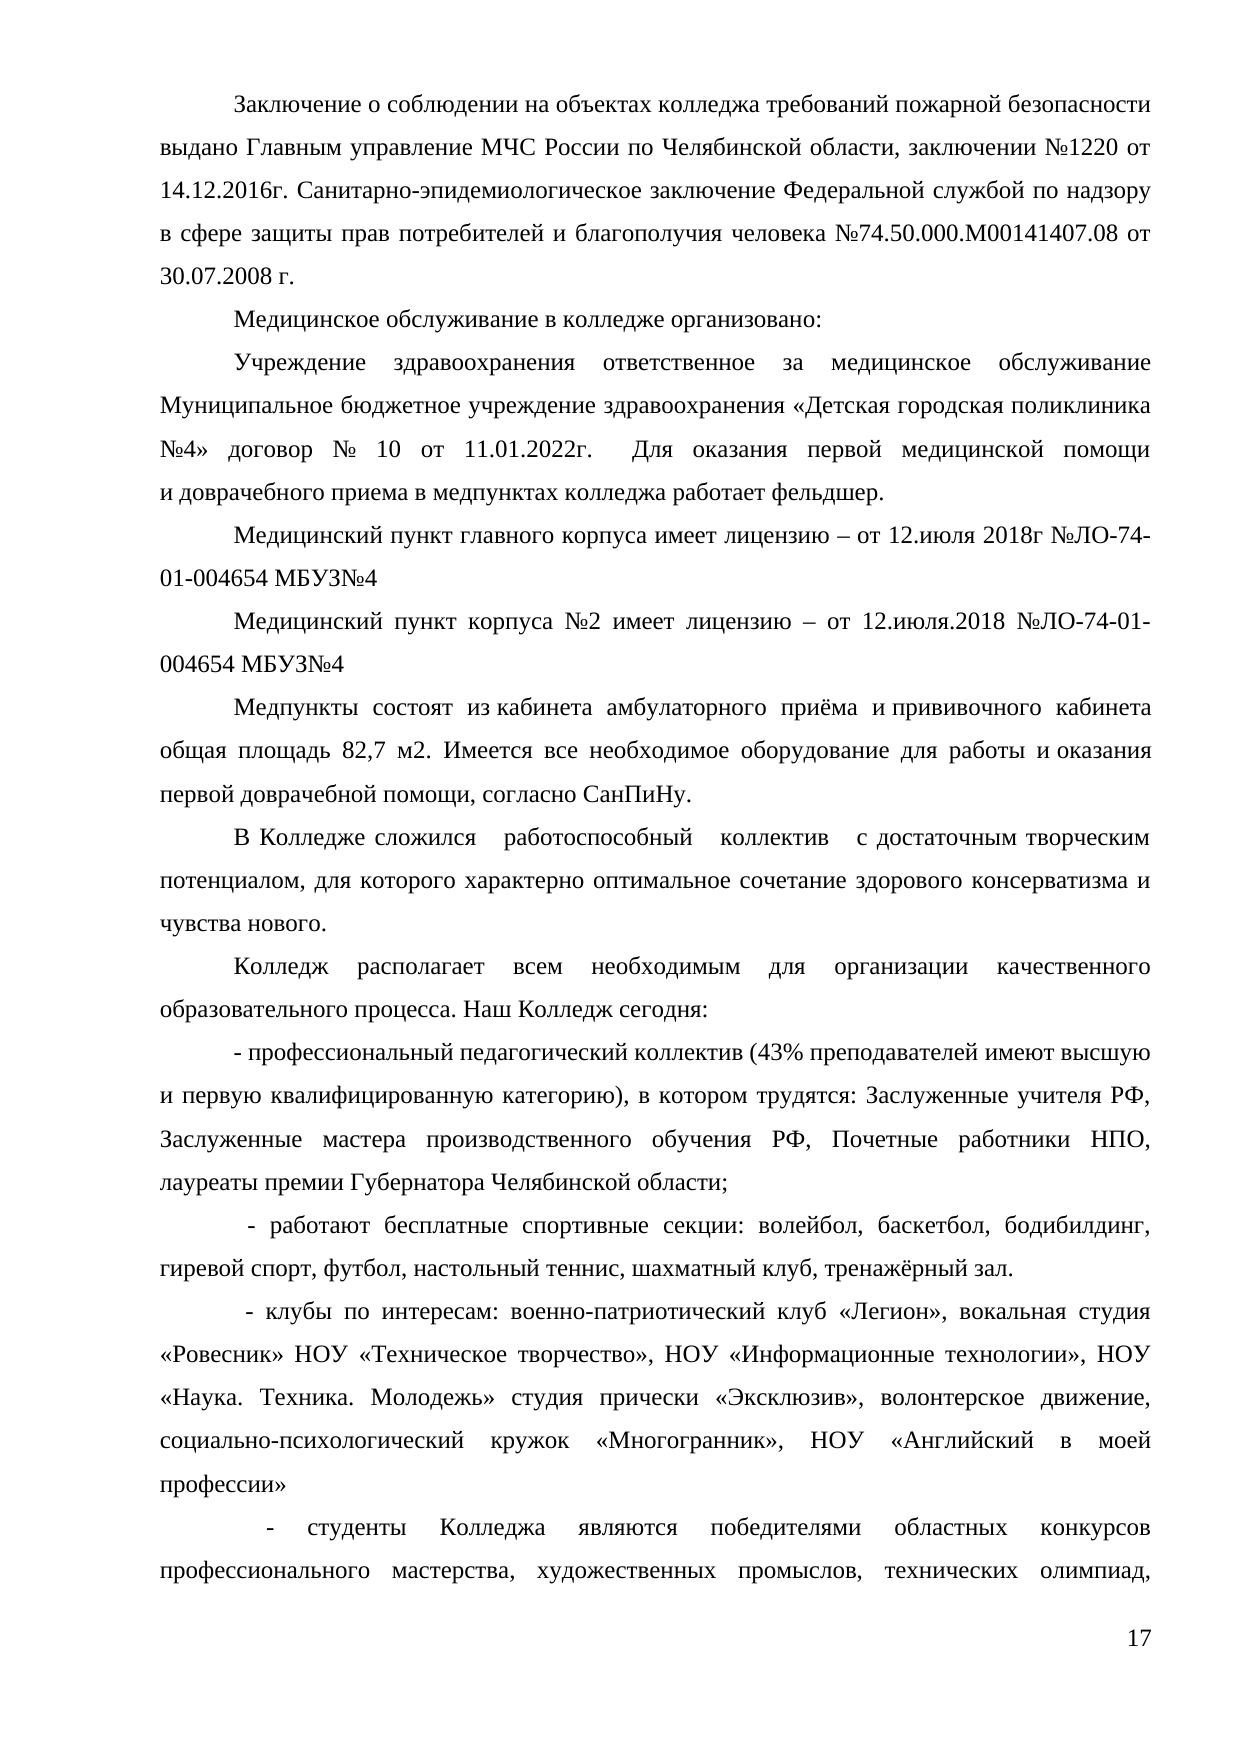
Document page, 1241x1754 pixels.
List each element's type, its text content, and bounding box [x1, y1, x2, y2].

text Медпункты состоят из кабинета амбулаторного приёма и прививочного кабинета общая площадь 82,7 м2. Имеется все необходимое оборудование для работы и оказания первой доврачебной помощи, согласно СанПиНу. [159, 692, 1152, 807]
text Учреждение здравоохранения ответственное за медицинское обслуживание Муниципальное бюджетное учреждение здравоохранения «Детская городская поликлиника №4» договор № 10 от 11.01.2022г. Для оказания первой медицинской помощи и доврачебного приема в медпунктах колледжа работает фельдшер. [159, 347, 1152, 506]
text - профессиональный педагогический коллектив (43% преподавателей имеют высшую и первую квалифицированную категорию), в котором трудятся: Заслуженные учителя РФ, Заслуженные мастера производственного обучения РФ, Почетные работники НПО, лауреаты премии Губернатора Челябинской области; [159, 1037, 1152, 1196]
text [159, 1512, 1152, 1584]
text Колледж располагает всем необходимым для организации качественного образовательного процесса. Наш Колледж сегодня: [159, 951, 1152, 1023]
text Заключение о соблюдении на объектах колледжа требований пожарной безопасности выдано Главным управление МЧС России по Челябинской области, заключении №1220 от 14.12.2016г. Санитарно-эпидемиологическое заключение Федеральной службой по надзору в сфере защиты прав потребителей и благополучия человека №74.50.000.М00141407.08 от 30.07.2008 г. [159, 89, 1152, 290]
text В Колледже сложился работоспособный коллектив с достаточным творческим потенциалом, для которого характерно оптимальное сочетание здорового консерватизма и чувства нового. [159, 822, 1152, 937]
text Медицинское обслуживание в колледже организовано: [159, 304, 1152, 333]
text - клубы по интересам: военно-патриотический клуб «Легион», вокальная студия «Ровесник» НОУ «Техническое творчество», НОУ «Информационные технологии», НОУ «Наука. Техника. Молодежь» студия прически «Эксклюзив», волонтерское движение, социально-психологический кружок «Многогранник», НОУ «Английский в моей профессии» [159, 1296, 1152, 1497]
text Медицинский пункт главного корпуса имеет лицензию – от 12.июля 2018г №ЛО-74-01-004654 МБУЗ№4 [159, 520, 1152, 592]
text Медицинский пункт корпуса №2 имеет лицензию – от 12.июля.2018 №ЛО-74-01-004654 МБУЗ№4 [159, 606, 1152, 678]
text - работают бесплатные спортивные секции: волейбол, баскетбол, бодибилдинг, гиревой спорт, футбол, настольный теннис, шахматный клуб, тренажёрный зал. [159, 1210, 1152, 1282]
